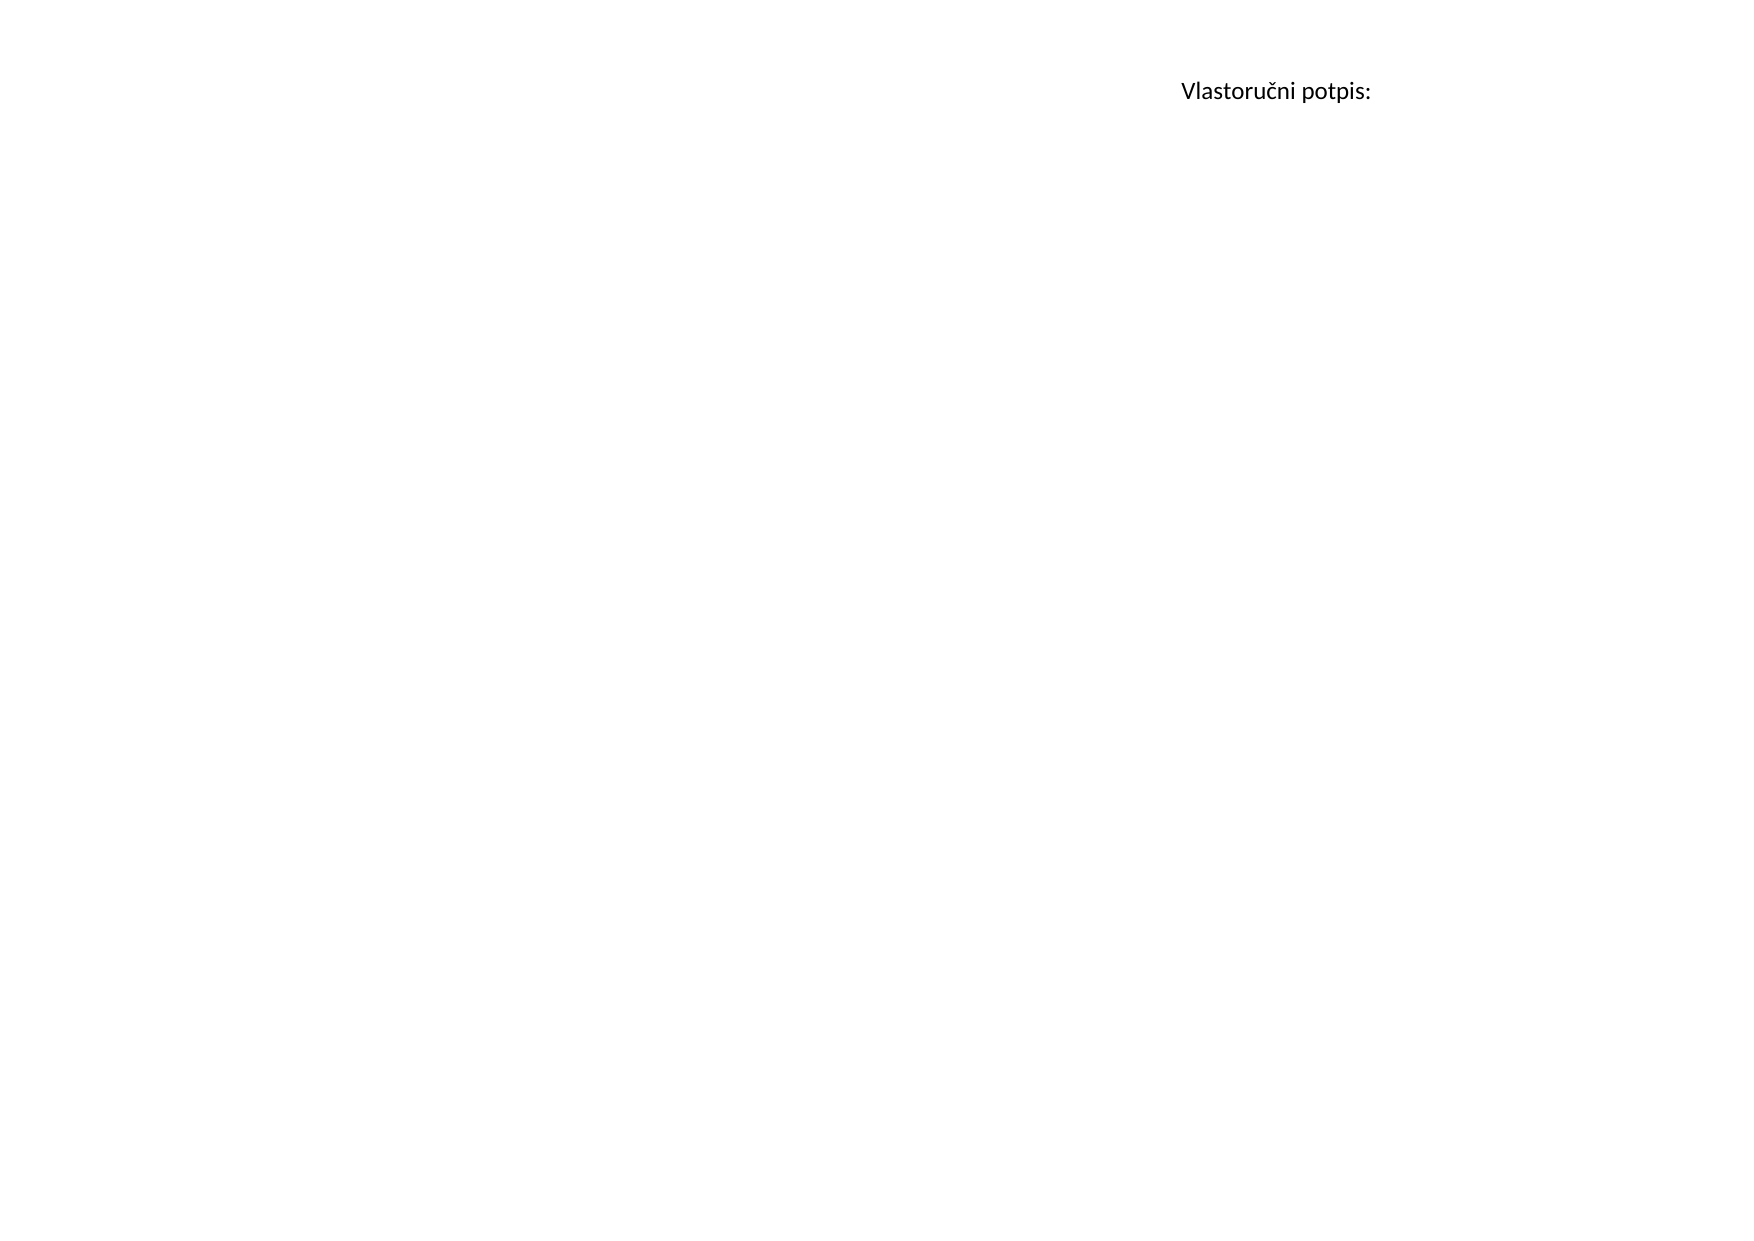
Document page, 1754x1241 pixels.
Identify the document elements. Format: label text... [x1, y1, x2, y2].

text Vlastoručni potpis: [75, 75, 1679, 106]
